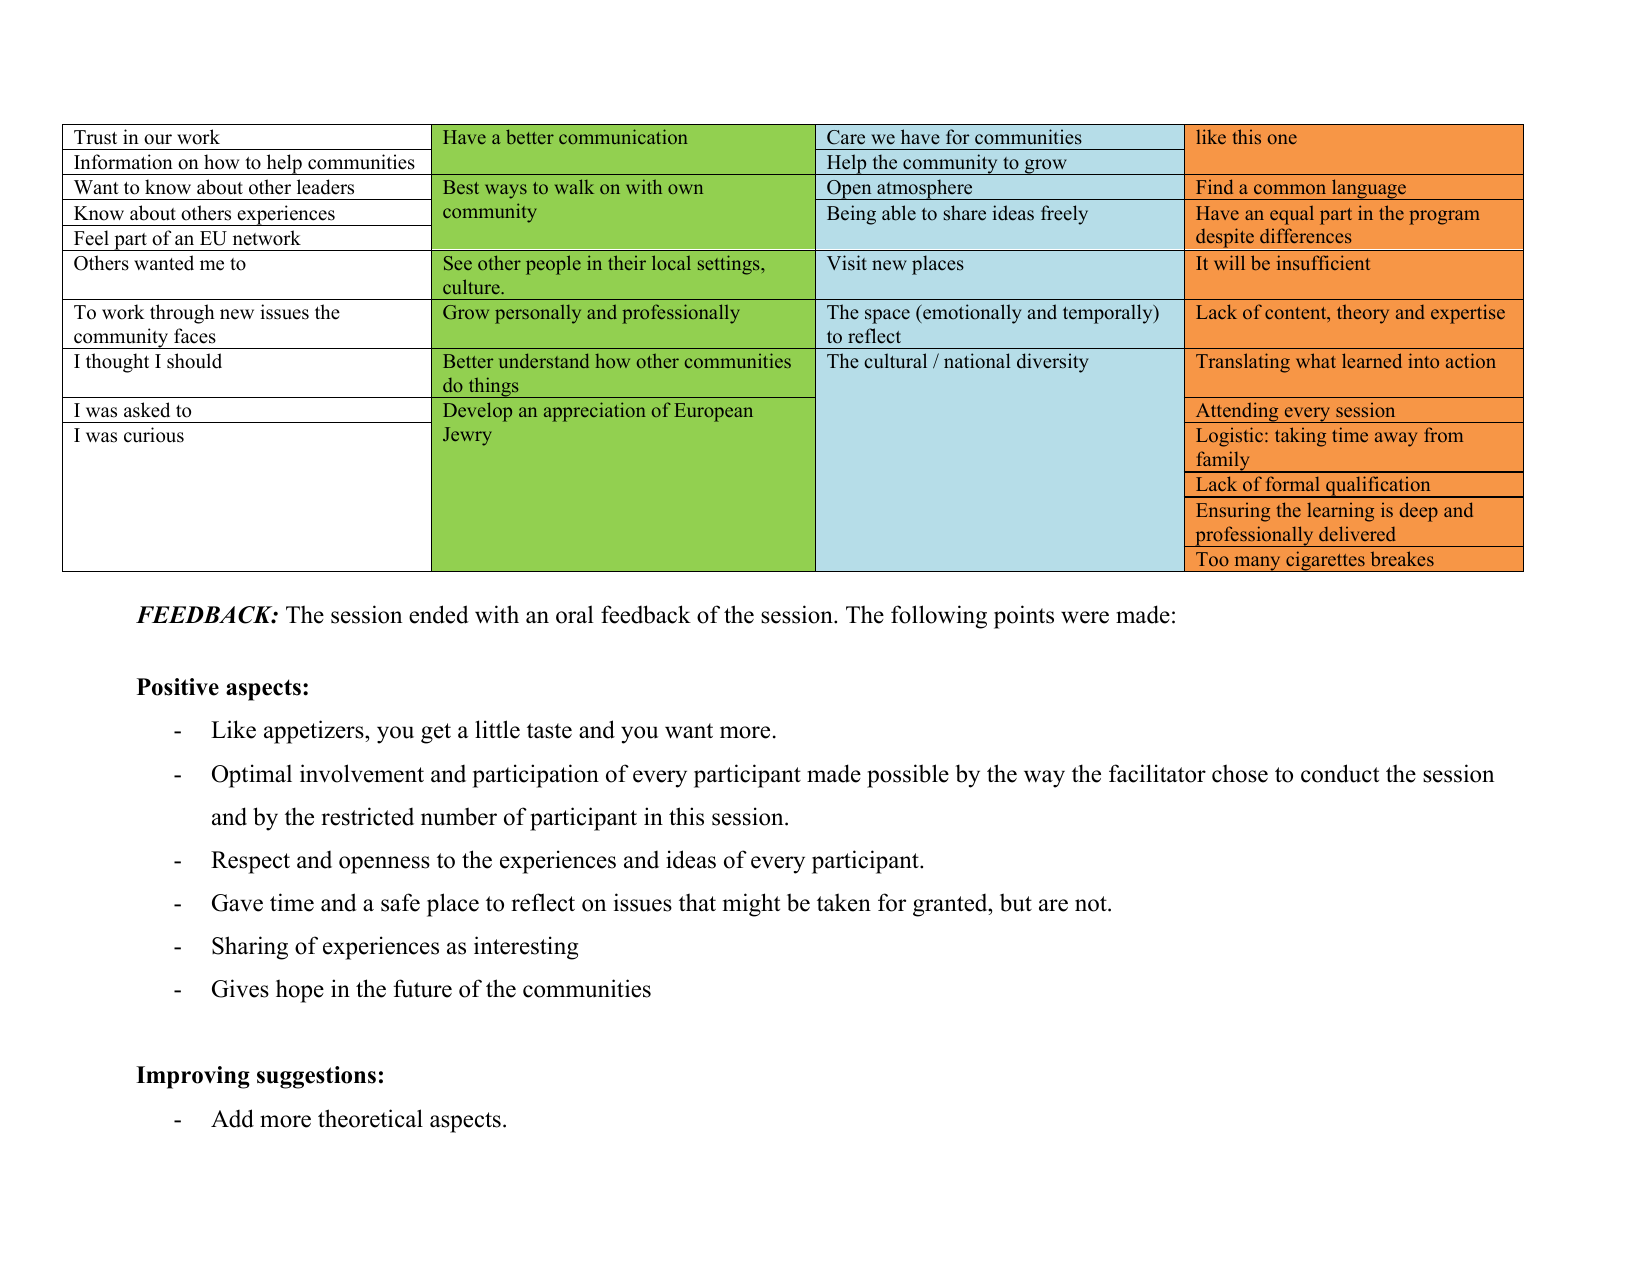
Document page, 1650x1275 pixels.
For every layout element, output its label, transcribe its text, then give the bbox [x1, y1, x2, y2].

table_cell Others wanted me to [63, 251, 431, 299]
table_cell Find a common language [1185, 175, 1523, 199]
list Optimal involvement and participation of every participant made possible by the way the facilitator chose to conduct the session and by the restricted number of participant in this session. [173, 759, 1514, 831]
table_cell Help the community to grow [816, 150, 1184, 174]
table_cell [1185, 125, 1523, 174]
table_cell Too many cigarettes breakes [1185, 547, 1523, 571]
table_cell Lack of content, theory and expertise [1185, 300, 1523, 348]
table_cell Lack of formal qualification [1185, 473, 1523, 496]
table_cell Translating what learned into action [1185, 349, 1523, 397]
table_cell I was curious [63, 423, 431, 571]
table_cell Ensuring the learning is deep and professionally delivered [1185, 498, 1523, 546]
table_cell Information on how to help communities [63, 150, 431, 174]
table_cell Best ways to walk on with own community [432, 175, 815, 249]
list Add more theoretical aspects. [173, 1104, 1514, 1132]
table_cell Care we have for communities [816, 125, 1184, 149]
table_cell Visit new places [816, 251, 1184, 299]
table_cell Attending every session [1185, 398, 1523, 422]
table_cell Feel part of an EU network [63, 226, 431, 249]
text FEEDBACK: The session ended with an oral feedback of the session. The following points were made: [136, 601, 1514, 629]
table_cell Trust in our work [63, 125, 431, 149]
table_cell The cultural / national diversity [816, 349, 1184, 571]
list Respect and openness to the experiences and ideas of every participant. [173, 845, 1514, 874]
table_cell The space (emotionally and temporally) to reflect [816, 300, 1184, 348]
list Sharing of experiences as interesting [173, 931, 1514, 960]
list Gave time and a safe place to reflect on issues that might be taken for granted, but are not. [173, 888, 1514, 917]
table_cell Grow personally and professionally [432, 300, 815, 348]
text Improving suggestions: [136, 1061, 1514, 1089]
list Like appetizers, you get a little taste and you want more. [173, 716, 1514, 744]
table_cell Want to know about other leaders [63, 175, 431, 199]
table_cell Develop an appreciation of European Jewry [432, 398, 815, 571]
table_cell Open atmosphere [816, 175, 1184, 199]
table_cell Have a better communication [432, 125, 815, 174]
table_cell See other people in their local settings, culture. [432, 251, 815, 299]
list Gives hope in the future of the communities [173, 974, 1514, 1003]
table_cell Logistic: taking time away from family [1185, 423, 1523, 471]
table_cell I thought I should [63, 349, 431, 397]
table_cell Know about others experiences [63, 200, 431, 224]
text Positive aspects: [136, 672, 1514, 701]
table_cell To work through new issues the community faces [63, 300, 431, 348]
table_cell It will be insufficient [1185, 251, 1523, 299]
table_cell Being able to share ideas freely [816, 200, 1184, 249]
table_cell I was asked to [63, 398, 431, 422]
table_cell Have an equal part in the program despite differences [1185, 200, 1523, 249]
table_cell Better understand how other communities do things [432, 349, 815, 397]
